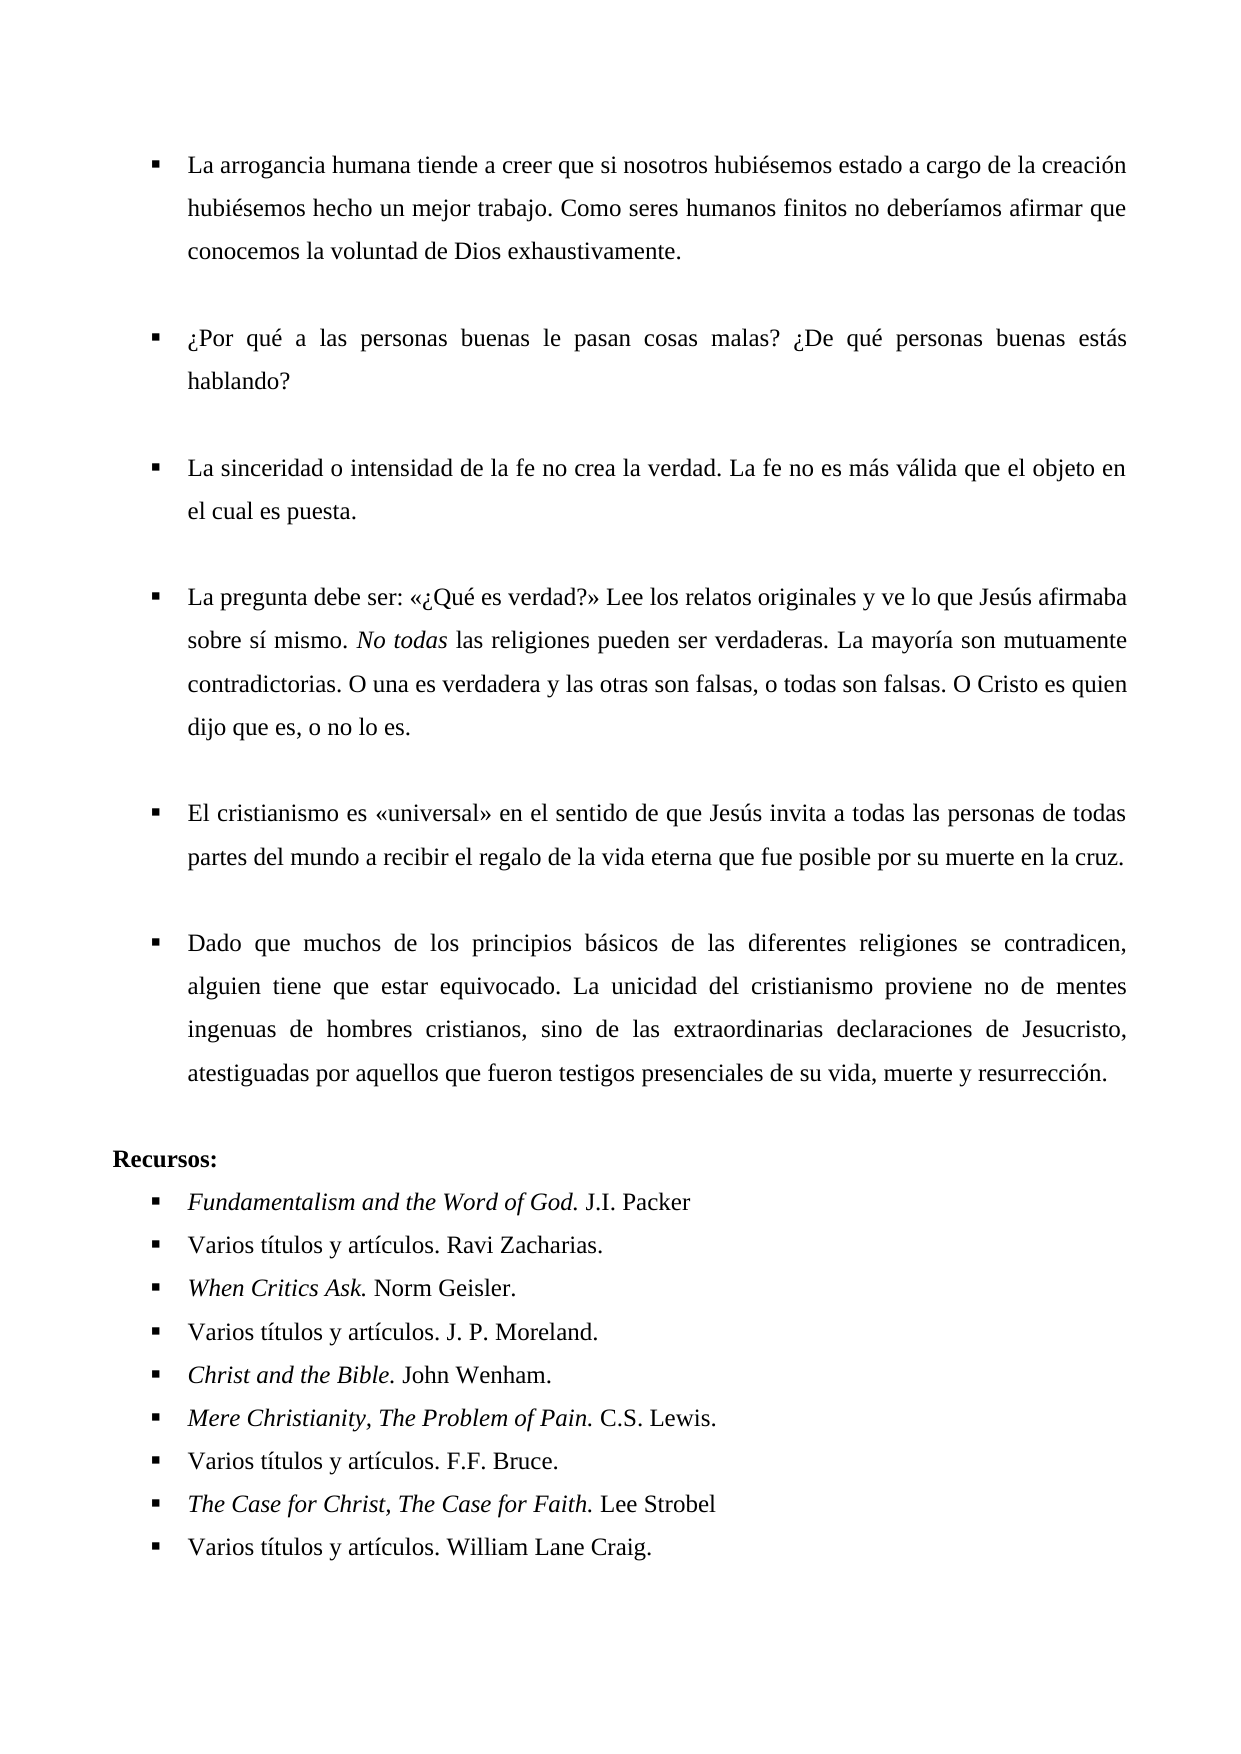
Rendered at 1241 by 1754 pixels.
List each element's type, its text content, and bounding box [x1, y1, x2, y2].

list When Critics Ask. Norm Geisler. [150, 1273, 1128, 1302]
list Dado que muchos de los principios básicos de las diferentes religiones se contradicen, alguien tiene que estar equivocado. La unicidad del cristianismo proviene no de mentes ingenuas de hombres cristianos, sino de las extraordinarias declaraciones de Jesucristo, atestiguadas por aquellos que fueron testigos presenciales de su vida, muerte y resurrección. [150, 928, 1128, 1086]
list The Case for Christ, The Case for Faith. Lee Strobel [150, 1489, 1128, 1518]
list El cristianismo es «universal» en el sentido de que Jesús invita a todas las personas de todas partes del mundo a recibir el regalo de la vida eterna que fue posible por su muerte en la cruz. [150, 798, 1128, 870]
list Fundamentalism and the Word of God. J.I. Packer [150, 1187, 1128, 1216]
list La sinceridad o intensidad de la fe no crea la verdad. La fe no es más válida que el objeto en el cual es puesta. [150, 453, 1128, 524]
text Recursos: [112, 1144, 1128, 1173]
list Mere Christianity, The Problem of Pain. C.S. Lewis. [150, 1403, 1128, 1432]
list Varios títulos y artículos. William Lane Craig. [150, 1532, 1128, 1561]
list ¿Por qué a las personas buenas le pasan cosas malas? ¿De qué personas buenas estás hablando? [150, 323, 1128, 395]
list Varios títulos y artículos. J. P. Moreland. [150, 1317, 1128, 1345]
list Varios títulos y artículos. Ravi Zacharias. [150, 1230, 1128, 1259]
list La arrogancia humana tiende a creer que si nosotros hubiésemos estado a cargo de la creación hubiésemos hecho un mejor trabajo. Como seres humanos finitos no deberíamos afirmar que conocemos la voluntad de Dios exhaustivamente. [150, 150, 1128, 265]
list La pregunta debe ser: «¿Qué es verdad?» Lee los relatos originales y ve lo que Jesús afirmaba sobre sí mismo. No todas las religiones pueden ser verdaderas. La mayoría son mutuamente contradictorias. O una es verdadera y las otras son falsas, o todas son falsas. O Cristo es quien dijo que es, o no lo es. [150, 582, 1128, 741]
list Varios títulos y artículos. F.F. Bruce. [150, 1446, 1128, 1475]
list Christ and the Bible. John Wenham. [150, 1360, 1128, 1388]
